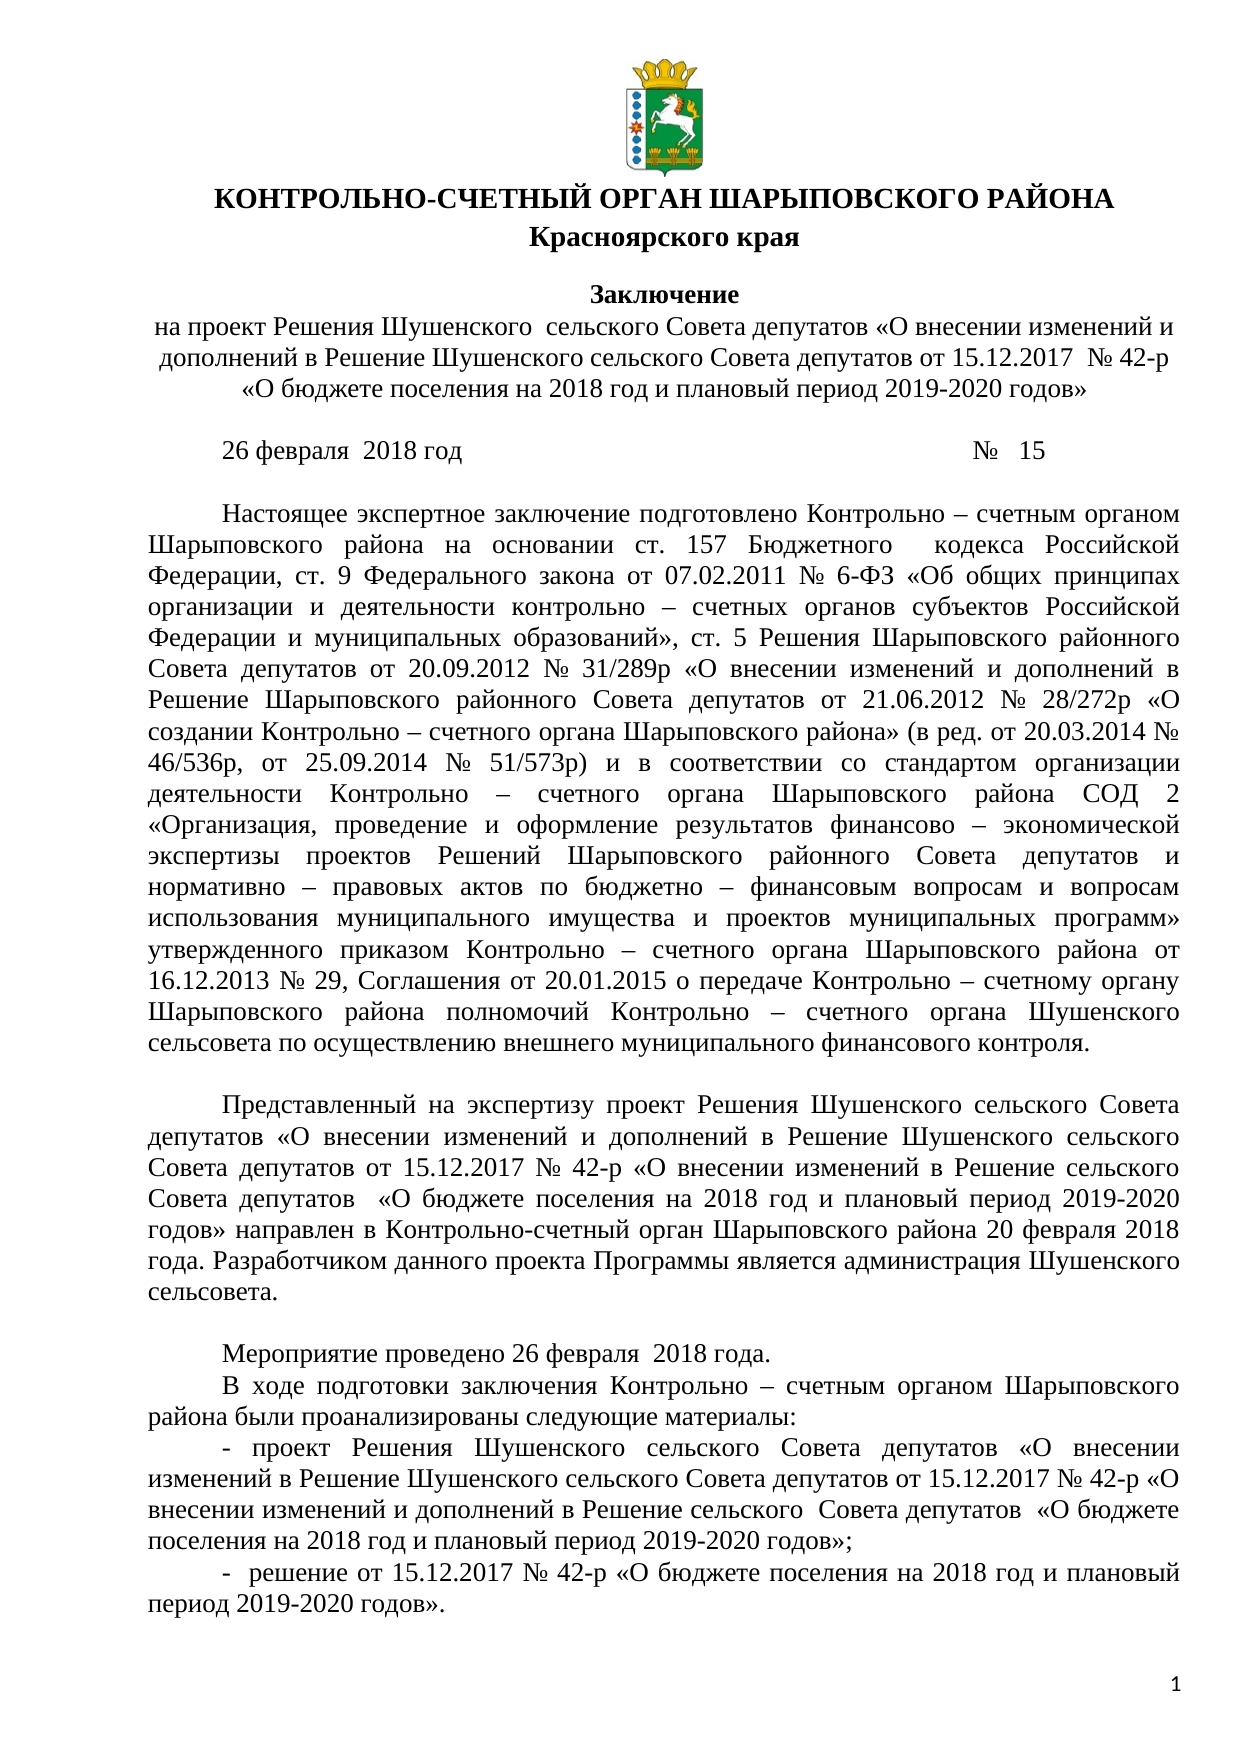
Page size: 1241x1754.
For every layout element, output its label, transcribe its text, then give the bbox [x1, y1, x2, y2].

text КОНТРОЛЬНО-СЧЕТНЫЙ ОРГАН ШАРЫПОВСКОГО РАЙОНА [148, 181, 1181, 214]
text - решение от 15.12.2017 № 42-р «О бюджете поселения на 2018 год и плановый период 2019-2020 годов». [148, 1556, 1181, 1618]
text на проект Решения Шушенского сельского Совета депутатов «О внесении изменений и дополнений в Решение Шушенского сельского Совета депутатов от 15.12.2017 № 42-р «О бюджете поселения на 2018 год и плановый период 2019-2020 годов» [148, 310, 1181, 403]
text - проект Решения Шушенского сельского Совета депутатов «О внесении изменений в Решение Шушенского сельского Совета депутатов от 15.12.2017 № 42-р «О внесении изменений и дополнений в Решение сельского Совета депутатов «О бюджете поселения на 2018 год и плановый период 2019-2020 годов»; [148, 1431, 1181, 1556]
text Настоящее экспертное заключение подготовлено Контрольно – счетным органом Шарыповского района на основании ст. 157 Бюджетного кодекса Российской Федерации, ст. 9 Федерального закона от 07.02.2011 № 6-ФЗ «Об общих принципах организации и деятельности контрольно – счетных органов субъектов Российской Федерации и муниципальных образований», ст. 5 Решения Шарыповского районного Совета депутатов от 20.09.2012 № 31/289р «О внесении изменений и дополнений в Решение Шарыповского районного Совета депутатов от 21.06.2012 № 28/272р «О создании Контрольно – счетного органа Шарыповского района» (в ред. от 20.03.2014 № 46/536р, от 25.09.2014 № 51/573р) и в соответствии со стандартом организации деятельности Контрольно – счетного органа Шарыповского района СОД 2 «Организация, проведение и оформление результатов финансово – экономической экспертизы проектов Решений Шарыповского районного Совета депутатов и нормативно – правовых актов по бюджетно – финансовым вопросам и вопросам использования муниципального имущества и проектов муниципальных программ» утвержденного приказом Контрольно – счетного органа Шарыповского района от 16.12.2013 № 29, Соглашения от 20.01.2015 о передаче Контрольно – счетному органу Шарыповского района полномочий Контрольно – счетного органа Шушенского сельсовета по осуществлению внешнего муниципального финансового контроля. [148, 497, 1181, 1057]
text Представленный на экспертизу проект Решения Шушенского сельского Совета депутатов «О внесении изменений и дополнений в Решение Шушенского сельского Совета депутатов от 15.12.2017 № 42-р «О внесении изменений в Решение сельского Совета депутатов «О бюджете поселения на 2018 год и плановый период 2019-2020 годов» направлен в Контрольно-счетный орган Шарыповского района 20 февраля 2018 года. Разработчиком данного проекта Программы является администрация Шушенского сельсовета. [148, 1088, 1181, 1306]
text В ходе подготовки заключения Контрольно – счетным органом Шарыповского района были проанализированы следующие материалы: [148, 1369, 1181, 1431]
text Красноярского края [148, 219, 1181, 253]
text Заключение [148, 279, 1181, 310]
text 26 февраля 2018 год № 15 [148, 434, 1181, 466]
picture [626, 59, 703, 177]
text Мероприятие проведено 26 февраля 2018 года. [148, 1338, 1181, 1369]
